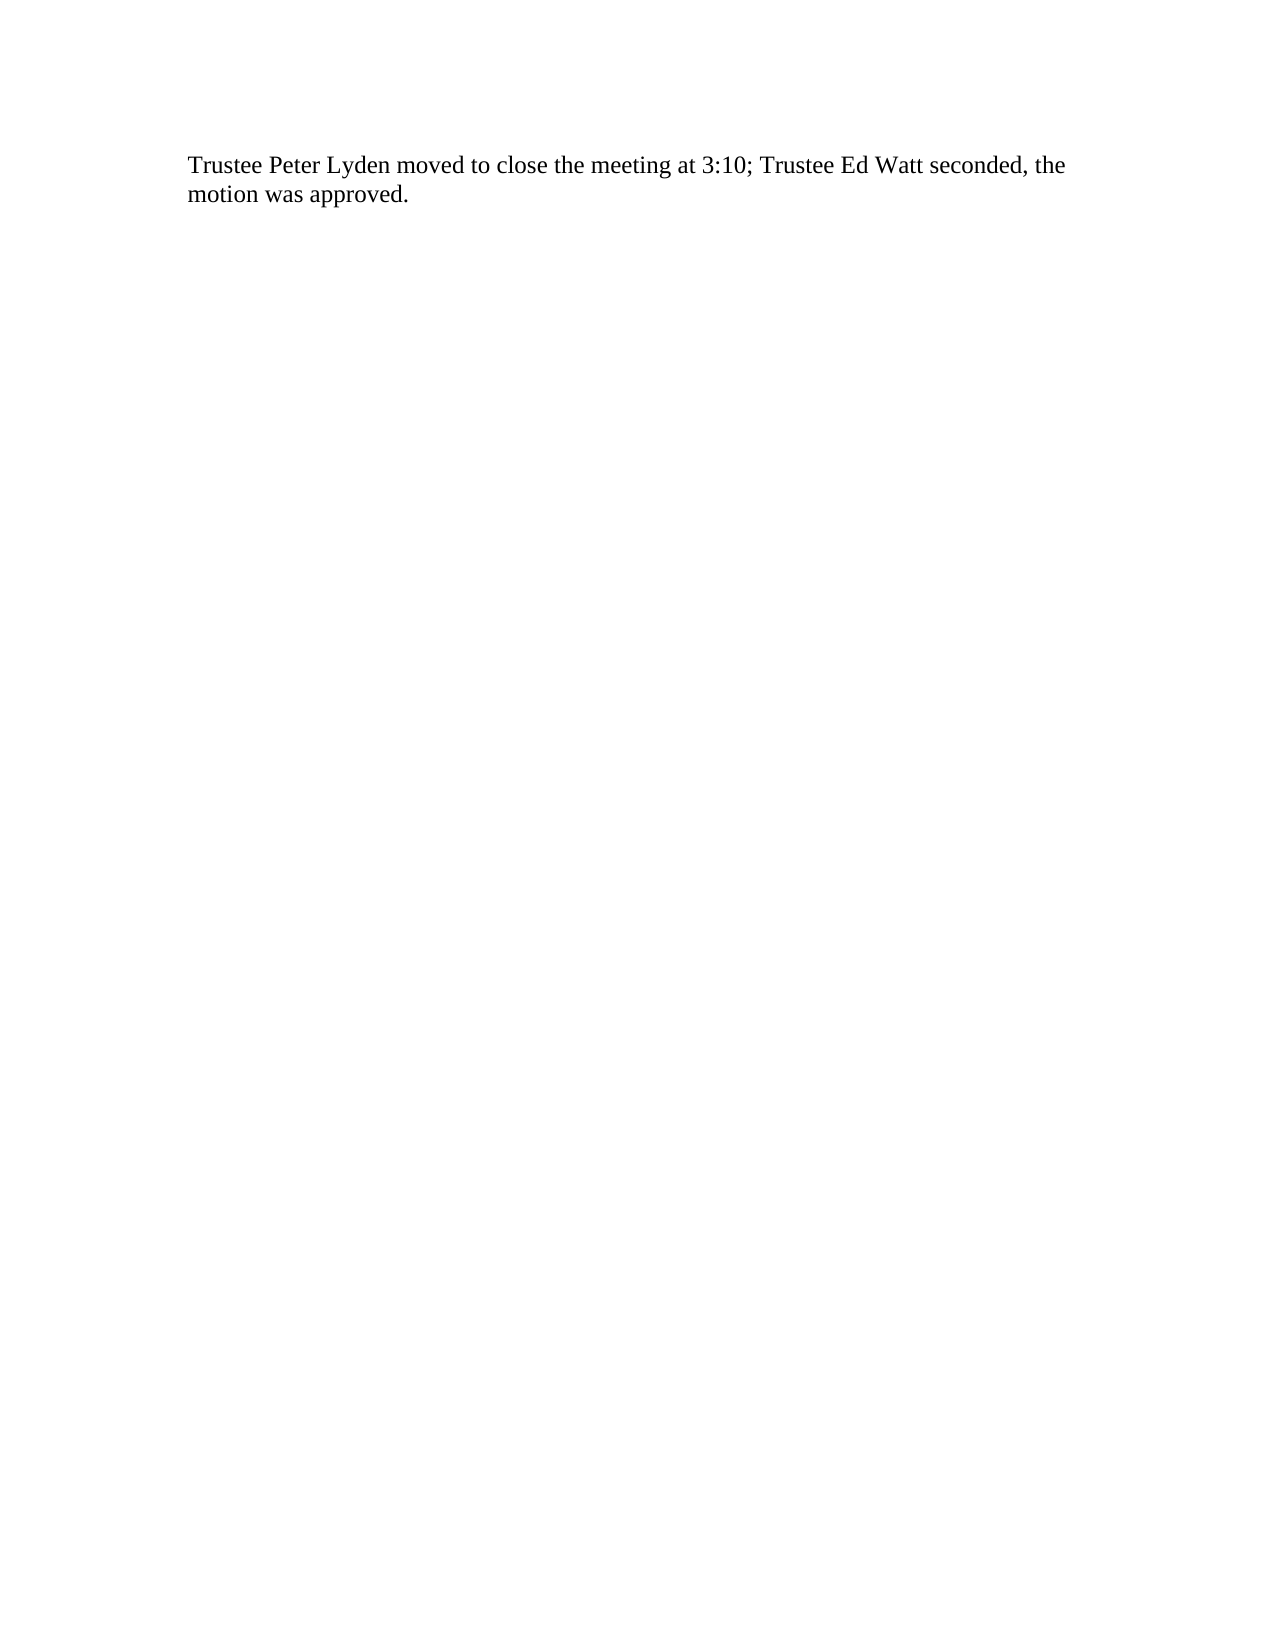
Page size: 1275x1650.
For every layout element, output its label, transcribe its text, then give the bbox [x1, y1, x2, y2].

text Trustee Peter Lyden moved to close the meeting at 3:10; Trustee Ed Watt seconded, the motion was approved. [409, 150, 1087, 207]
